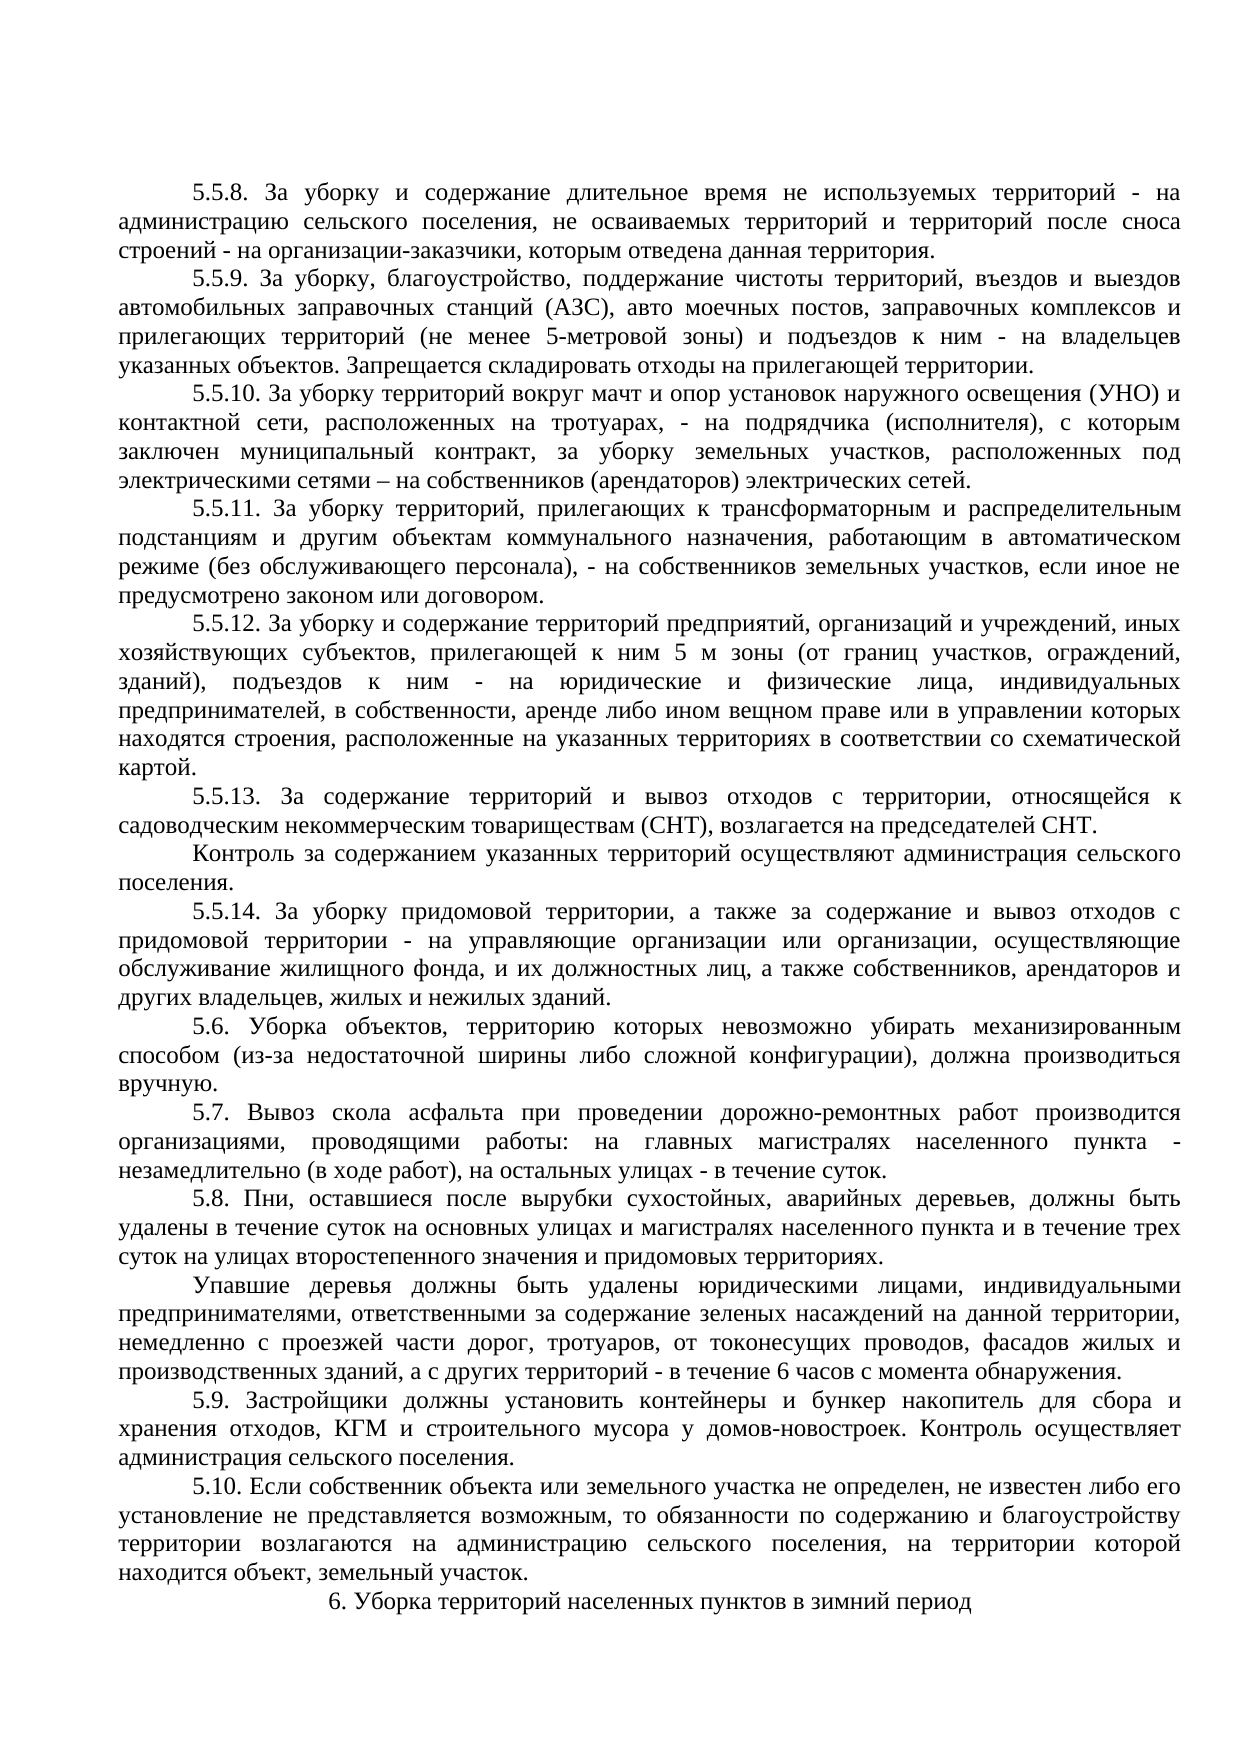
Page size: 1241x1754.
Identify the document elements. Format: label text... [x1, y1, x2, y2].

text 5.5.9. За уборку, благоустройство, поддержание чистоты территорий, въездов и выездов автомобильных заправочных станций (АЗС), авто моечных постов, заправочных комплексов и прилегающих территорий (не менее 5-метровой зоны) и подъездов к ним - на владельцев указанных объектов. Запрещается складировать отходы на прилегающей территории. [118, 263, 1182, 378]
text 5.6. Уборка объектов, территорию которых невозможно убирать механизированным способом (из-за недостаточной ширины либо сложной конфигурации), должна производиться вручную. [118, 1011, 1182, 1097]
text 5.5.11. За уборку территорий, прилегающих к трансформаторным и распределительным подстанциям и другим объектам коммунального назначения, работающим в автоматическом режиме (без обслуживающего персонала), - на собственников земельных участков, если иное не предусмотрено законом или договором. [118, 493, 1182, 608]
text 5.5.14. За уборку придомовой территории, а также за содержание и вывоз отходов с придомовой территории - на управляющие организации или организации, осуществляющие обслуживание жилищного фонда, и их должностных лиц, а также собственников, арендаторов и других владельцев, жилых и нежилых зданий. [118, 896, 1182, 1011]
text 5.5.12. За уборку и содержание территорий предприятий, организаций и учреждений, иных хозяйствующих субъектов, прилегающей к ним 5 м зоны (от границ участков, ограждений, зданий), подъездов к ним - на юридические и физические лица, индивидуальных предпринимателей, в собственности, аренде либо ином вещном праве или в управлении которых находятся строения, расположенные на указанных территориях в соответствии со схематической картой. [118, 608, 1182, 781]
text Упавшие деревья должны быть удалены юридическими лицами, индивидуальными предпринимателями, ответственными за содержание зеленых насаждений на данной территории, немедленно с проезжей части дорог, тротуаров, от токонесущих проводов, фасадов жилых и производственных зданий, а с других территорий - в течение 6 часов с момента обнаружения. [118, 1270, 1182, 1385]
text 5.5.8. За уборку и содержание длительное время не используемых территорий - на администрацию сельского поселения, не осваиваемых территорий и территорий после сноса строений - на организации-заказчики, которым отведена данная территория. [118, 177, 1182, 263]
subtitle 6. Уборка территорий населенных пунктов в зимний период [118, 1586, 1182, 1615]
text 5.8. Пни, оставшиеся после вырубки сухостойных, аварийных деревьев, должны быть удалены в течение суток на основных улицах и магистралях населенного пункта и в течение трех суток на улицах второстепенного значения и придомовых территориях. [118, 1183, 1182, 1270]
text Контроль за содержанием указанных территорий осуществляют администрация сельского поселения. [118, 838, 1182, 896]
text 5.5.10. За уборку территорий вокруг мачт и опор установок наружного освещения (УНО) и контактной сети, расположенных на тротуарах, - на подрядчика (исполнителя), с которым заключен муниципальный контракт, за уборку земельных участков, расположенных под электрическими сетями – на собственников (арендаторов) электрических сетей. [118, 378, 1182, 493]
text 5.5.13. За содержание территорий и вывоз отходов с территории, относящейся к садоводческим некоммерческим товариществам (СНТ), возлагается на председателей СНТ. [118, 781, 1182, 838]
text 5.7. Вывоз скола асфальта при проведении дорожно-ремонтных работ производится организациями, проводящими работы: на главных магистралях населенного пункта - незамедлительно (в ходе работ), на остальных улицах - в течение суток. [118, 1097, 1182, 1183]
text 5.9. Застройщики должны установить контейнеры и бункер накопитель для сбора и хранения отходов, КГМ и строительного мусора у домов-новостроек. Контроль осуществляет администрация сельского поселения. [118, 1385, 1182, 1471]
text 5.10. Если собственник объекта или земельного участка не определен, не известен либо его установление не представляется возможным, то обязанности по содержанию и благоустройству территории возлагаются на администрацию сельского поселения, на территории которой находится объект, земельный участок. [118, 1471, 1182, 1586]
